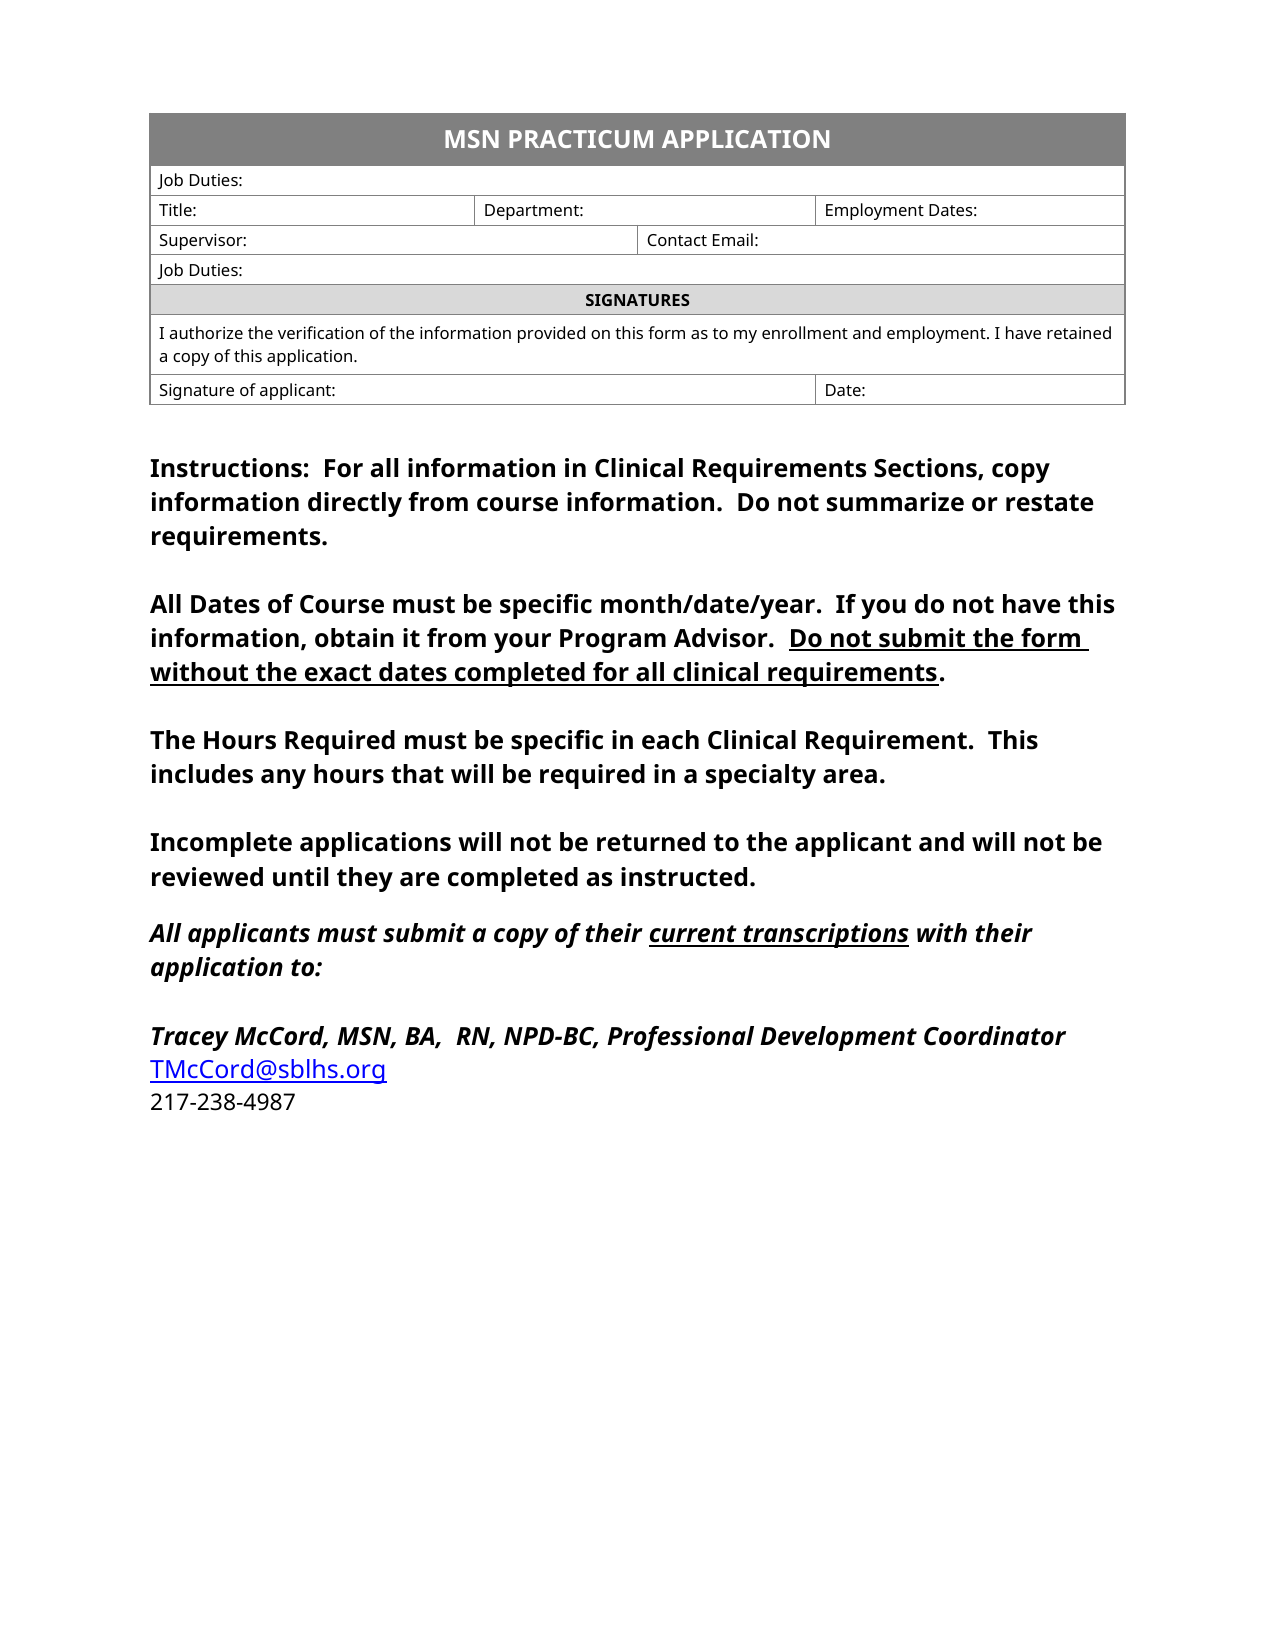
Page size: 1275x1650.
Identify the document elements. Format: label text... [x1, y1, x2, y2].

text All Dates of Course must be specific month/date/year. If you do not have this information, obtain it from your Program Advisor. Do not submit the form without the exact dates completed for all clinical requirements. [150, 587, 1125, 689]
text 217-238-4987 [150, 1086, 1125, 1117]
table_cell Job Duties: [151, 255, 1124, 284]
text Instructions: For all information in Clinical Requirements Sections, copy information directly from course information. Do not summarize or restate requirements. [150, 450, 1125, 553]
table_cell Date: [816, 375, 1124, 404]
table_cell Department: [475, 196, 815, 224]
text Tracey McCord, MSN, BA, RN, NPD-BC, Professional Development Coordinator [150, 1018, 1125, 1052]
text All applicants must submit a copy of their current transcriptions with their application to: [150, 916, 1125, 984]
table_cell Job Duties: [151, 166, 1124, 195]
table_cell Contact Email: [638, 226, 1124, 254]
table_cell I authorize the verification of the information provided on this form as to my enrollment and employment. I have retained a copy of this application. [151, 315, 1124, 374]
table_cell Signature of applicant: [151, 375, 815, 404]
text Incomplete applications will not be returned to the applicant and will not be reviewed until they are completed as instructed. [150, 825, 1125, 893]
table_cell Signatures [151, 285, 1124, 314]
table_cell Employment Dates: [816, 196, 1124, 224]
text The Hours Required must be specific in each Clinical Requirement. This includes any hours that will be required in a specialty area. [150, 723, 1125, 791]
table_cell Title: [151, 196, 474, 224]
text TMcCord@sblhs.org [150, 1052, 1125, 1086]
table_cell Supervisor: [151, 226, 637, 254]
table_header MSN Practicum application [151, 114, 1124, 165]
